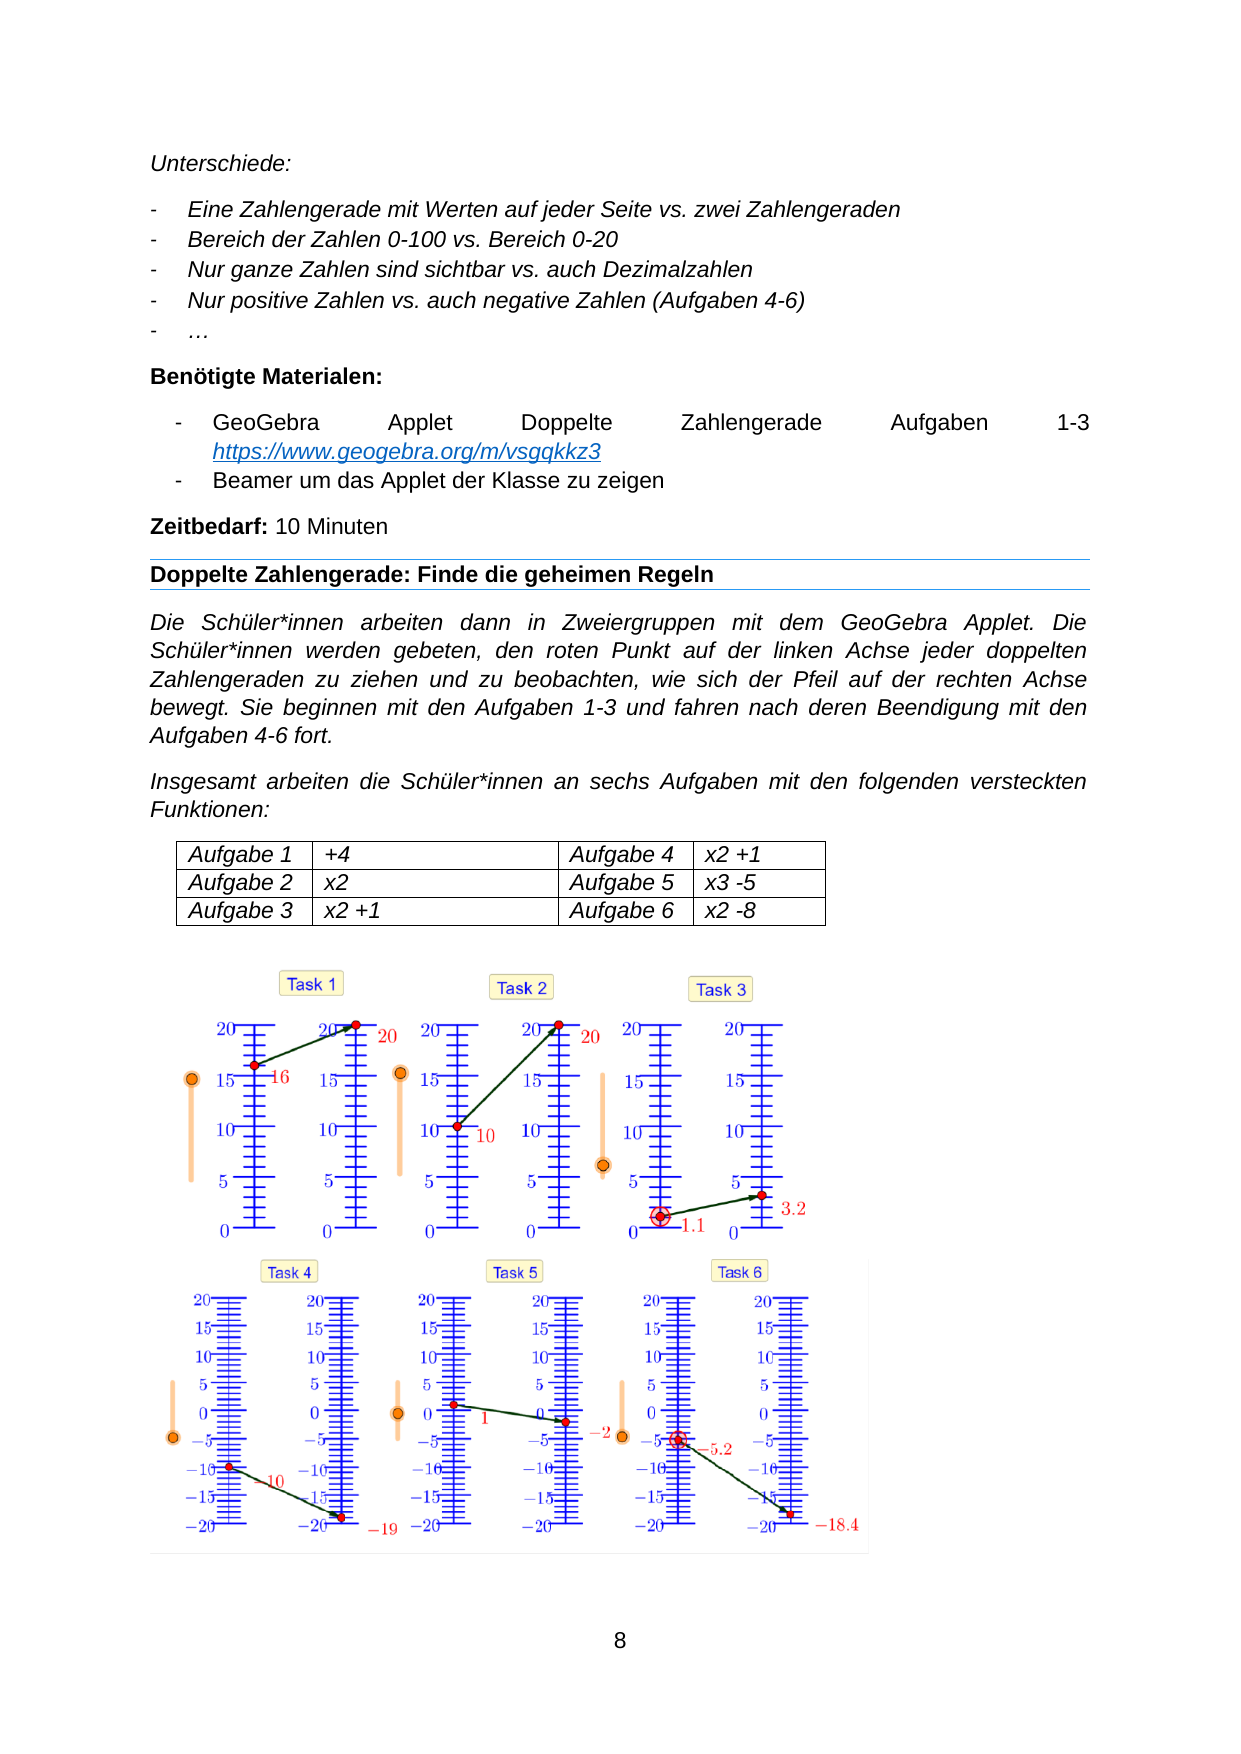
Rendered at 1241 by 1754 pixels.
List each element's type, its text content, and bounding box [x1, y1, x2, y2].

list Nur ganze Zahlen sind sichtbar vs. auch Dezimalzahlen [150, 256, 1090, 283]
table_cell Aufgabe 6 [559, 898, 693, 925]
table_header Aufgabe 1 [177, 842, 312, 869]
picture [182, 969, 805, 1240]
list Beamer um das Applet der Klasse zu zeigen [175, 466, 1090, 494]
table_cell Aufgabe 2 [177, 870, 312, 897]
list … [150, 316, 1090, 344]
table_header +4 [313, 842, 558, 869]
table_header x2 +1 [694, 842, 825, 869]
table_header Aufgabe 4 [559, 842, 693, 869]
list Bereich der Zahlen 0-100 vs. Bereich 0-20 [150, 225, 1090, 253]
list GeoGebra Applet Doppelte Zahlengerade Aufgaben 1-3 https://www.geogebra.org/m/vsgqkkz3 [175, 408, 1090, 464]
text Die Schüler*innen arbeiten dann in Zweiergruppen mit dem GeoGebra Applet. Die Schüler*innen werden gebeten, den roten Punkt auf der linken Achse jeder doppelten Zahlengeraden zu ziehen und zu beobachten, wie sich der Pfeil auf der rechten Achse bewegt. Sie beginnen mit den Aufgaben 1-3 und fahren nach deren Beendigung mit den Aufgaben 4-6 fort. [150, 609, 1090, 749]
text Zeitbedarf: 10 Minuten [150, 513, 1090, 540]
list Nur positive Zahlen vs. auch negative Zahlen (Aufgaben 4-6) [150, 286, 1090, 314]
table_cell x3 -5 [694, 870, 825, 897]
table_cell x2 [313, 870, 558, 897]
text Insgesamt arbeiten die Schüler*innen an sechs Aufgaben mit den folgenden versteckten Funktionen: [150, 768, 1090, 822]
text Doppelte Zahlengerade: Finde die geheimen Regeln [150, 560, 1090, 589]
text Unterschiede: [150, 150, 1090, 176]
table_cell Aufgabe 5 [559, 870, 693, 897]
picture [150, 1259, 869, 1554]
text Benötigte Materialen: [150, 363, 1090, 389]
table_cell x2 -8 [694, 898, 825, 925]
table_cell Aufgabe 3 [177, 898, 312, 925]
table_cell x2 +1 [313, 898, 558, 925]
list Eine Zahlengerade mit Werten auf jeder Seite vs. zwei Zahlengeraden [150, 195, 1090, 223]
